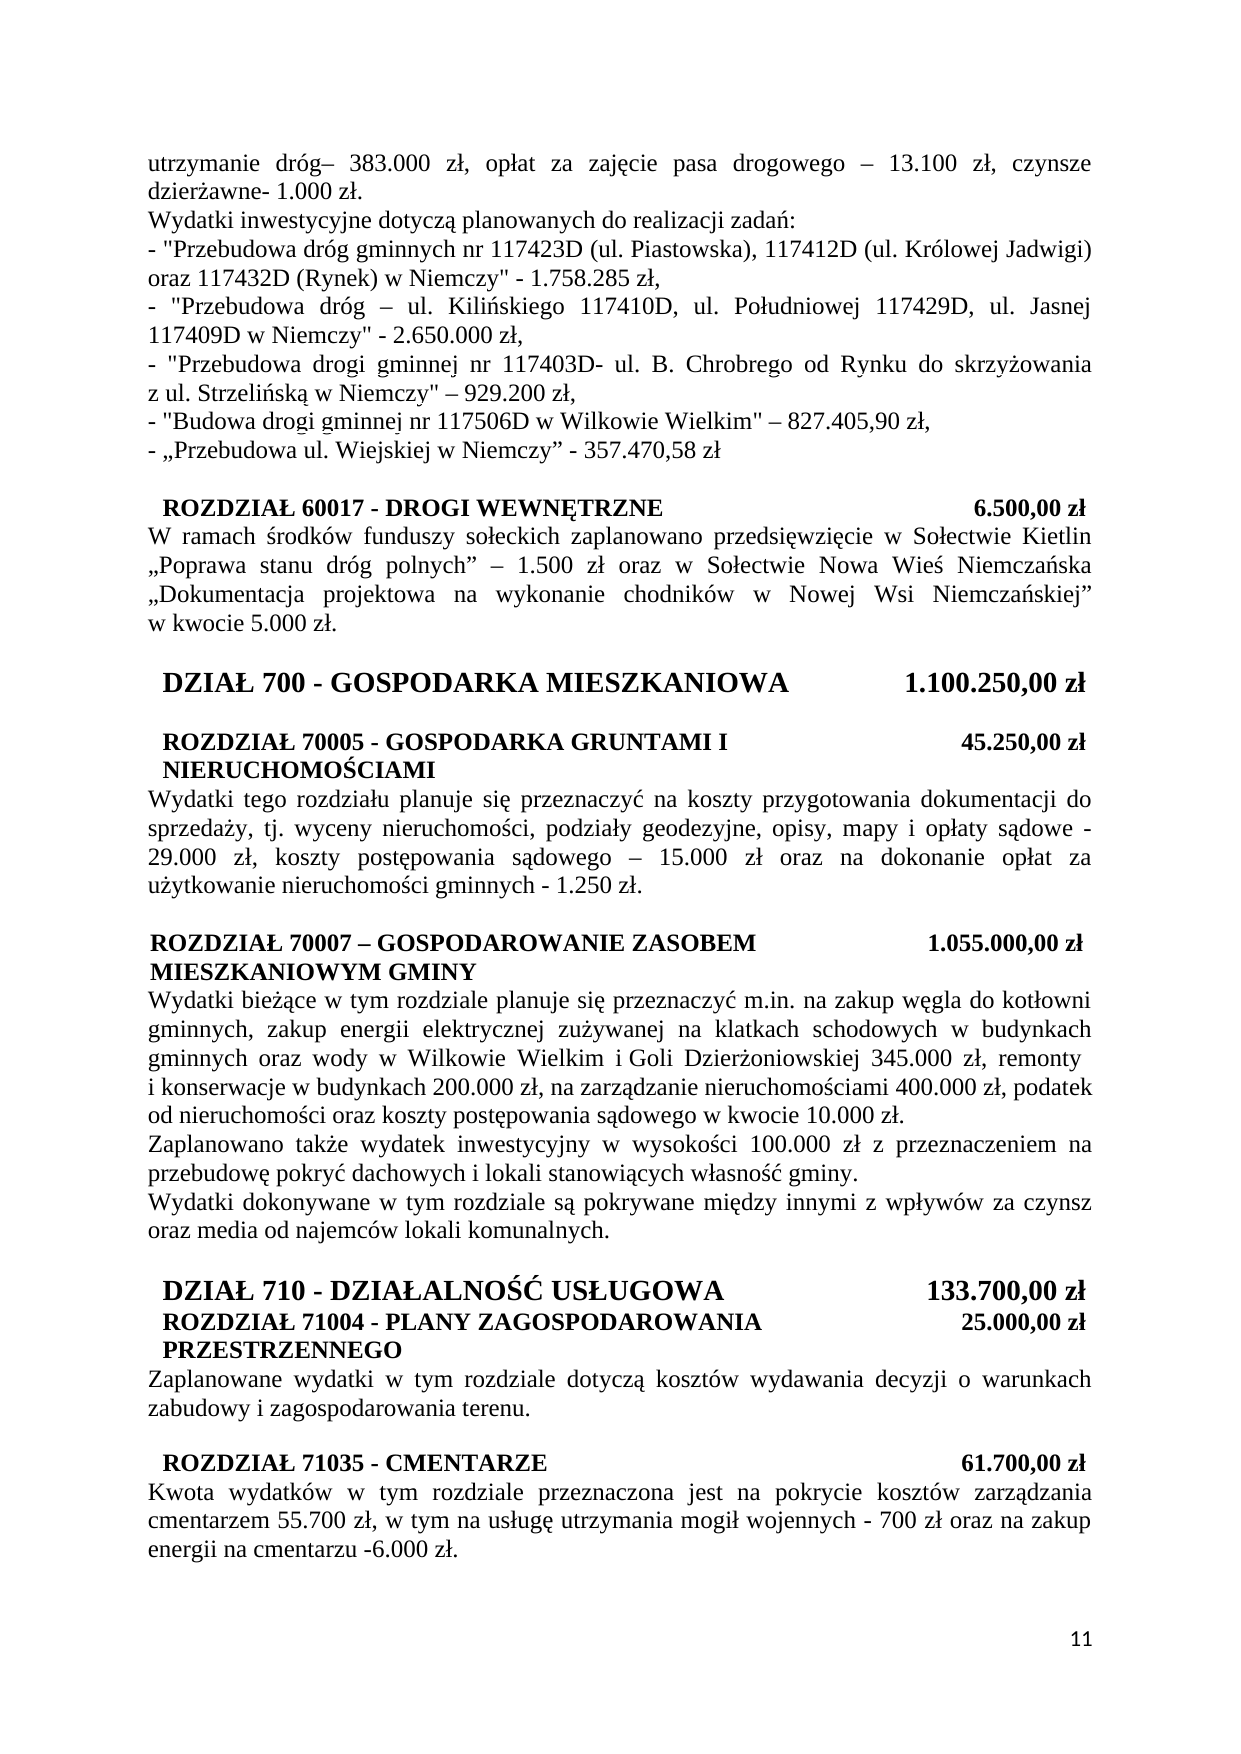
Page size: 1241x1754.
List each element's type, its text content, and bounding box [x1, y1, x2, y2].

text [148, 148, 1093, 205]
text Zaplanowane wydatki w tym rozdziale dotyczą kosztów wydawania decyzji o warunkach zabudowy i zagospodarowania terenu. [148, 1364, 1093, 1422]
table_cell ROZDZIAŁ 70005 - GOSPODARKA GRUNTAMI I NIERUCHOMOŚCIAMI [155, 727, 864, 784]
table_cell 25.000,00 zł [847, 1307, 1092, 1364]
table_header ROZDZIAŁ 71035 - CMENTARZE [155, 1448, 847, 1477]
table_header 1.100.250,00 zł [835, 665, 1092, 727]
table_header 6.500,00 zł [754, 493, 1092, 521]
table_cell ROZDZIAŁ 71004 - PLANY ZAGOSPODAROWANIA PRZESTRZENNEGO [155, 1307, 847, 1364]
text W ramach środków funduszy sołeckich zaplanowano przedsięwzięcie w Sołectwie Kietlin „Poprawa stanu dróg polnych” – 1.500 zł oraz w Sołectwie Nowa Wieś Niemczańska „Dokumentacja projektowa na wykonanie chodników w Nowej Wsi Niemczańskiej” w kwocie 5.000 zł. [148, 521, 1093, 636]
table_header DZIAŁ 700 - GOSPODARKA MIESZKANIOWA [155, 665, 835, 727]
table_header ROZDZIAŁ 60017 - DROGI WEWNĘTRZNE [155, 493, 754, 521]
table_header DZIAŁ 710 - DZIAŁALNOŚĆ USŁUGOWA [155, 1273, 847, 1307]
table_header 61.700,00 zł [847, 1448, 1092, 1477]
text Wydatki dokonywane w tym rozdziale są pokrywane między innymi z wpływów za czynsz oraz media od najemców lokali komunalnych. [148, 1187, 1093, 1244]
text - "Przebudowa HYPERLINK "javascript:;"drogi gminnej nr 117403D- ul. B. Chrobrego od Rynku do skrzyżowania z ul. Strzelińską HYPERLINK "javascript:;"w Niemczy" – 929.200 zł, [148, 349, 1093, 406]
text Kwota wydatków w tym rozdziale przeznaczona jest na pokrycie kosztów zarządzania cmentarzem 55.700 zł, w tym na usługę utrzymania mogił wojennych - 700 zł oraz na zakup energii na cmentarzu -6.000 zł. [148, 1477, 1093, 1563]
text Wydatki bieżące w tym rozdziale planuje się przeznaczyć m.in. na zakup węgla do kotłowni gminnych, zakup energii elektrycznej zużywanej na klatkach schodowych w budynkach gminnych oraz wody w Wilkowie Wielkim i Goli Dzierżoniowskiej 345.000 zł, remonty i konserwacje w budynkach 200.000 zł, na zarządzanie nieruchomościami 400.000 zł, podatek od nieruchomości oraz koszty postępowania sądowego w kwocie 10.000 zł. [148, 986, 1093, 1129]
table_header 133.700,00 zł [847, 1273, 1092, 1307]
text - "Przebudowa dróg – ul. Kilińskiego 117410D, ul. Południowej 117429D, ul. Jasnej 117409D w Niemczy" - 2.650.000 zł, [148, 291, 1093, 349]
text - "BHYPERLINK "javascript:;"udowa drogi gminnej nrHYPERLINK "javascript:;" HYPERLINK "javascript:;"117HYPERLINK "javascript:;"506HYPERLINK "javascript:;"D w HYPERLINK "javascript:;"Wilkowie WielkimHYPERLINK "javascript:;"" – 827.405,90 zł, [148, 406, 1093, 435]
text Zaplanowano także wydatek inwestycyjny w wysokości 100.000 zł z przeznaczeniem na przebudowę pokryć dachowych i lokali stanowiących własność gminy. [148, 1129, 1093, 1187]
table_header ROZDZIAŁ 70007 – GOSPODAROWANIE ZASOBEM MIESZKANIOWYM GMINY [149, 928, 917, 986]
text - „Przebudowa ul. Wiejskiej w Niemczy” - 357.470,58 zł [148, 435, 1093, 464]
text Wydatki inwestycyjne dotyczą planowanych do realizacji zadań: [148, 205, 1093, 234]
table_header 1.055.000,00 zł [917, 928, 1092, 986]
text - "Przebudowa dróg gminnych nr 117423D (ul. Piastowska), 117412D (ul. Królowej Jadwigi) oraz 117432D (Rynek) w Niemczy" - 1.758.285 zł, [148, 234, 1093, 291]
text Wydatki tego rozdziału planuje się przeznaczyć na koszty przygotowania dokumentacji do sprzedaży, tj. wyceny nieruchomości, podziały geodezyjne, opisy, mapy i opłaty sądowe - 29.000 zł, koszty postępowania sądowego – 15.000 zł oraz na dokonanie opłat za użytkowanie nieruchomości gminnych - 1.250 zł. [148, 784, 1093, 899]
table_cell 45.250,00 zł [864, 727, 1092, 784]
